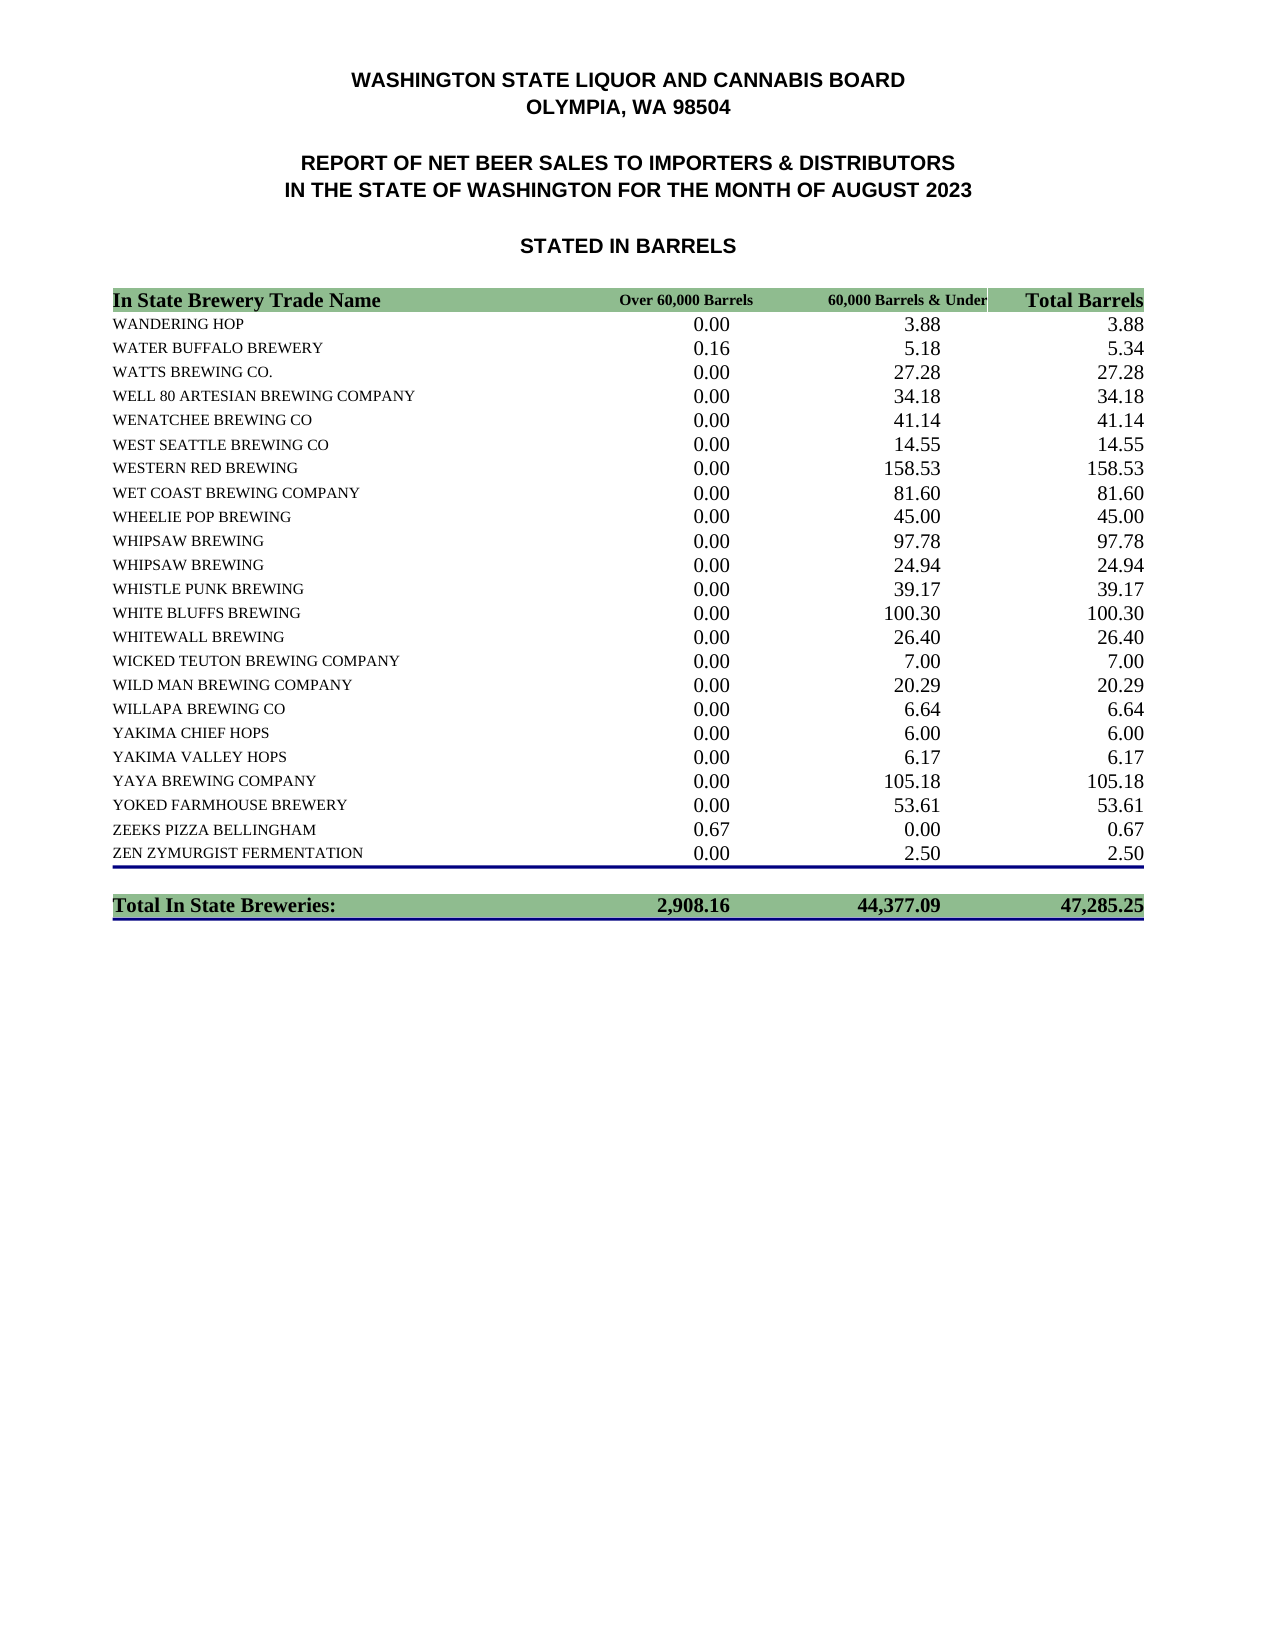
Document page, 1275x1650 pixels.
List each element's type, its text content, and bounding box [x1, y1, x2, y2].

table_header 0.00 [519, 649, 730, 673]
table_header 27.28 [941, 360, 1144, 384]
table_header YAKIMA CHIEF HOPS [113, 721, 519, 745]
table_header 0.00 [519, 745, 730, 769]
table_header 6.64 [730, 697, 941, 721]
table_header YOKED FARMHOUSE BREWERY [113, 793, 519, 817]
table_header 2.50 [730, 841, 941, 865]
table_header 14.55 [730, 432, 941, 456]
table_header 81.60 [730, 480, 941, 504]
table_header ZEN ZYMURGIST FERMENTATION [113, 841, 519, 865]
table_header 0.00 [519, 529, 730, 553]
table_header WASHINGTON STATE LIQUOR AND CANNABIS BOARD [113, 38, 1144, 93]
table_header 0.67 [519, 817, 730, 841]
table_header 0.00 [519, 625, 730, 649]
table_header 6.00 [730, 721, 941, 745]
table_header WILD MAN BREWING COMPANY [113, 673, 519, 697]
table_header REPORT OF NET BEER SALES TO IMPORTERS & DISTRIBUTORS [113, 149, 1144, 176]
table_header 0.00 [519, 841, 730, 865]
table_header 14.55 [941, 432, 1144, 456]
table_header WHIPSAW BREWING [113, 529, 519, 553]
table_header WILLAPA BREWING CO [113, 697, 519, 721]
table_header 24.94 [941, 553, 1144, 577]
table_header WHIPSAW BREWING [113, 553, 519, 577]
table_header Total Barrels [988, 288, 1144, 312]
table_header 41.14 [730, 408, 941, 432]
table_header 0.00 [519, 793, 730, 817]
table_header 0.00 [519, 360, 730, 384]
table_header 34.18 [941, 384, 1144, 408]
table_header 105.18 [730, 769, 941, 793]
table_header WHISTLE PUNK BREWING [113, 577, 519, 601]
table_header 20.29 [941, 673, 1144, 697]
table_header 2.50 [941, 841, 1144, 865]
table_header 47,285.25 [941, 894, 1144, 917]
table_header 158.53 [941, 456, 1144, 480]
table_header 0.00 [519, 601, 730, 625]
table_header 53.61 [730, 793, 941, 817]
table_header Total In State Breweries: [113, 894, 519, 917]
table_header ZEEKS PIZZA BELLINGHAM [113, 817, 519, 841]
table_header 0.00 [519, 505, 730, 528]
table_header 3.88 [730, 312, 941, 336]
table_header 7.00 [941, 649, 1144, 673]
table_header 39.17 [730, 577, 941, 601]
table_header In State Brewery Trade Name [113, 288, 519, 312]
table_header 20.29 [730, 673, 941, 697]
table_header 97.78 [730, 529, 941, 553]
table_header 0.00 [519, 673, 730, 697]
table_header 0.67 [941, 817, 1144, 841]
table_header 0.00 [519, 384, 730, 408]
table_header 34.18 [730, 384, 941, 408]
table_header 105.18 [941, 769, 1144, 793]
table_header 60,000 Barrels & Under [753, 288, 987, 312]
table_header 81.60 [941, 480, 1144, 504]
table_header 3.88 [941, 312, 1144, 336]
table_header 45.00 [941, 505, 1144, 528]
table_header WHEELIE POP BREWING [113, 505, 519, 528]
table_header 0.00 [730, 817, 941, 841]
table_cell OLYMPIA, WA 98504 [113, 93, 1144, 120]
table_header 6.00 [941, 721, 1144, 745]
table_header 0.00 [519, 408, 730, 432]
table_header 26.40 [941, 625, 1144, 649]
table_cell IN THE STATE OF WASHINGTON FOR THE MONTH OF AUGUST 2023 [113, 176, 1144, 203]
table_header 0.00 [519, 312, 730, 336]
table_header STATED IN BARRELS [113, 232, 1144, 259]
table_header 158.53 [730, 456, 941, 480]
table_header WANDERING HOP [113, 312, 519, 336]
table_header 100.30 [730, 601, 941, 625]
table_header 0.00 [519, 697, 730, 721]
table_header WATER BUFFALO BREWERY [113, 336, 519, 360]
table_header 6.64 [941, 697, 1144, 721]
table_header 7.00 [730, 649, 941, 673]
table_header WEST SEATTLE BREWING CO [113, 432, 519, 456]
table_header 2,908.16 [519, 894, 730, 917]
table_header 44,377.09 [730, 894, 941, 917]
table_header 26.40 [730, 625, 941, 649]
table_header 45.00 [730, 505, 941, 528]
table_header WHITE BLUFFS BREWING [113, 601, 519, 625]
table_header 6.17 [941, 745, 1144, 769]
table_header YAYA BREWING COMPANY [113, 769, 519, 793]
table_header 39.17 [941, 577, 1144, 601]
table_header WATTS BREWING CO. [113, 360, 519, 384]
table_header 0.00 [519, 480, 730, 504]
table_header 41.14 [941, 408, 1144, 432]
table_header WESTERN RED BREWING [113, 456, 519, 480]
table_header 6.17 [730, 745, 941, 769]
table_header 0.00 [519, 432, 730, 456]
table_header WENATCHEE BREWING CO [113, 408, 519, 432]
table_header 0.00 [519, 769, 730, 793]
table_header WHITEWALL BREWING [113, 625, 519, 649]
table_header Over 60,000 Barrels [519, 288, 753, 312]
table_header 0.00 [519, 456, 730, 480]
table_header WET COAST BREWING COMPANY [113, 480, 519, 504]
table_header 24.94 [730, 553, 941, 577]
table_header WICKED TEUTON BREWING COMPANY [113, 649, 519, 673]
table_header 97.78 [941, 529, 1144, 553]
table_header 0.00 [519, 553, 730, 577]
table_header 5.18 [730, 336, 941, 360]
table_header 0.16 [519, 336, 730, 360]
table_header 27.28 [730, 360, 941, 384]
table_header 100.30 [941, 601, 1144, 625]
table_header 0.00 [519, 721, 730, 745]
table_header WELL 80 ARTESIAN BREWING COMPANY [113, 384, 519, 408]
table_header 0.00 [519, 577, 730, 601]
table_header YAKIMA VALLEY HOPS [113, 745, 519, 769]
table_header 53.61 [941, 793, 1144, 817]
table_header 5.34 [941, 336, 1144, 360]
